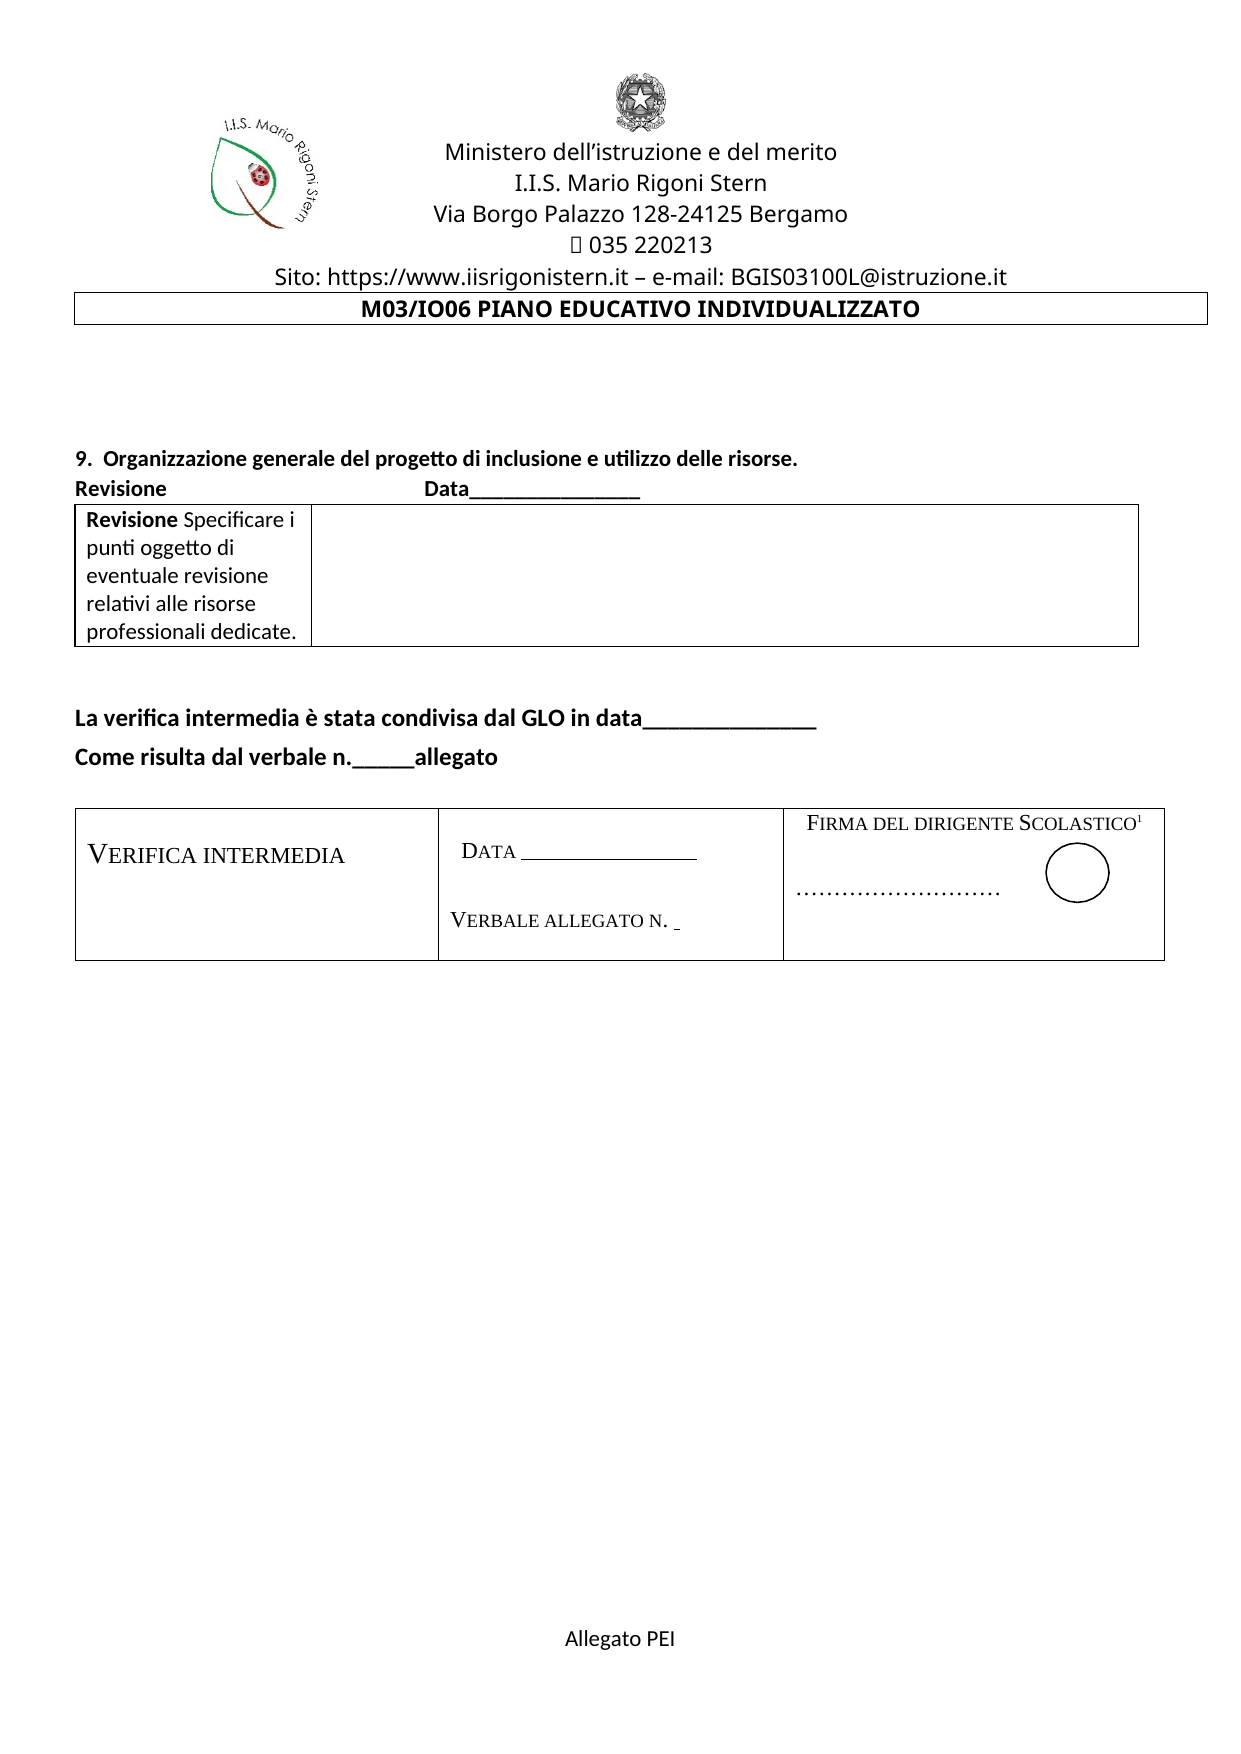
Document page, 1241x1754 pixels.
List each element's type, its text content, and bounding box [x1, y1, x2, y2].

picture [616, 73, 666, 132]
picture [211, 114, 319, 233]
table_header [312, 505, 1138, 646]
text Revisione Data_______________ [75, 474, 1165, 502]
table_header Revisione Specificare i punti oggetto di eventuale revisione relativi alle risorse professionali dedicate. [76, 505, 311, 646]
text Come risulta dal verbale n._____allegato [75, 745, 1165, 770]
text La verifica intermedia è stata condivisa dal GLO in data______________ [75, 702, 1165, 733]
table_header VERIFICA INTERMEDIA [76, 809, 438, 960]
text 9. Organizzazione generale del progetto di inclusione e utilizzo delle risorse. [75, 444, 1165, 472]
table_header FIRMA DEL DIRIGENTE SCOLASTICO1 ……………………… [784, 809, 1164, 960]
table_header DATA VERBALE ALLEGATO N. [439, 809, 783, 960]
